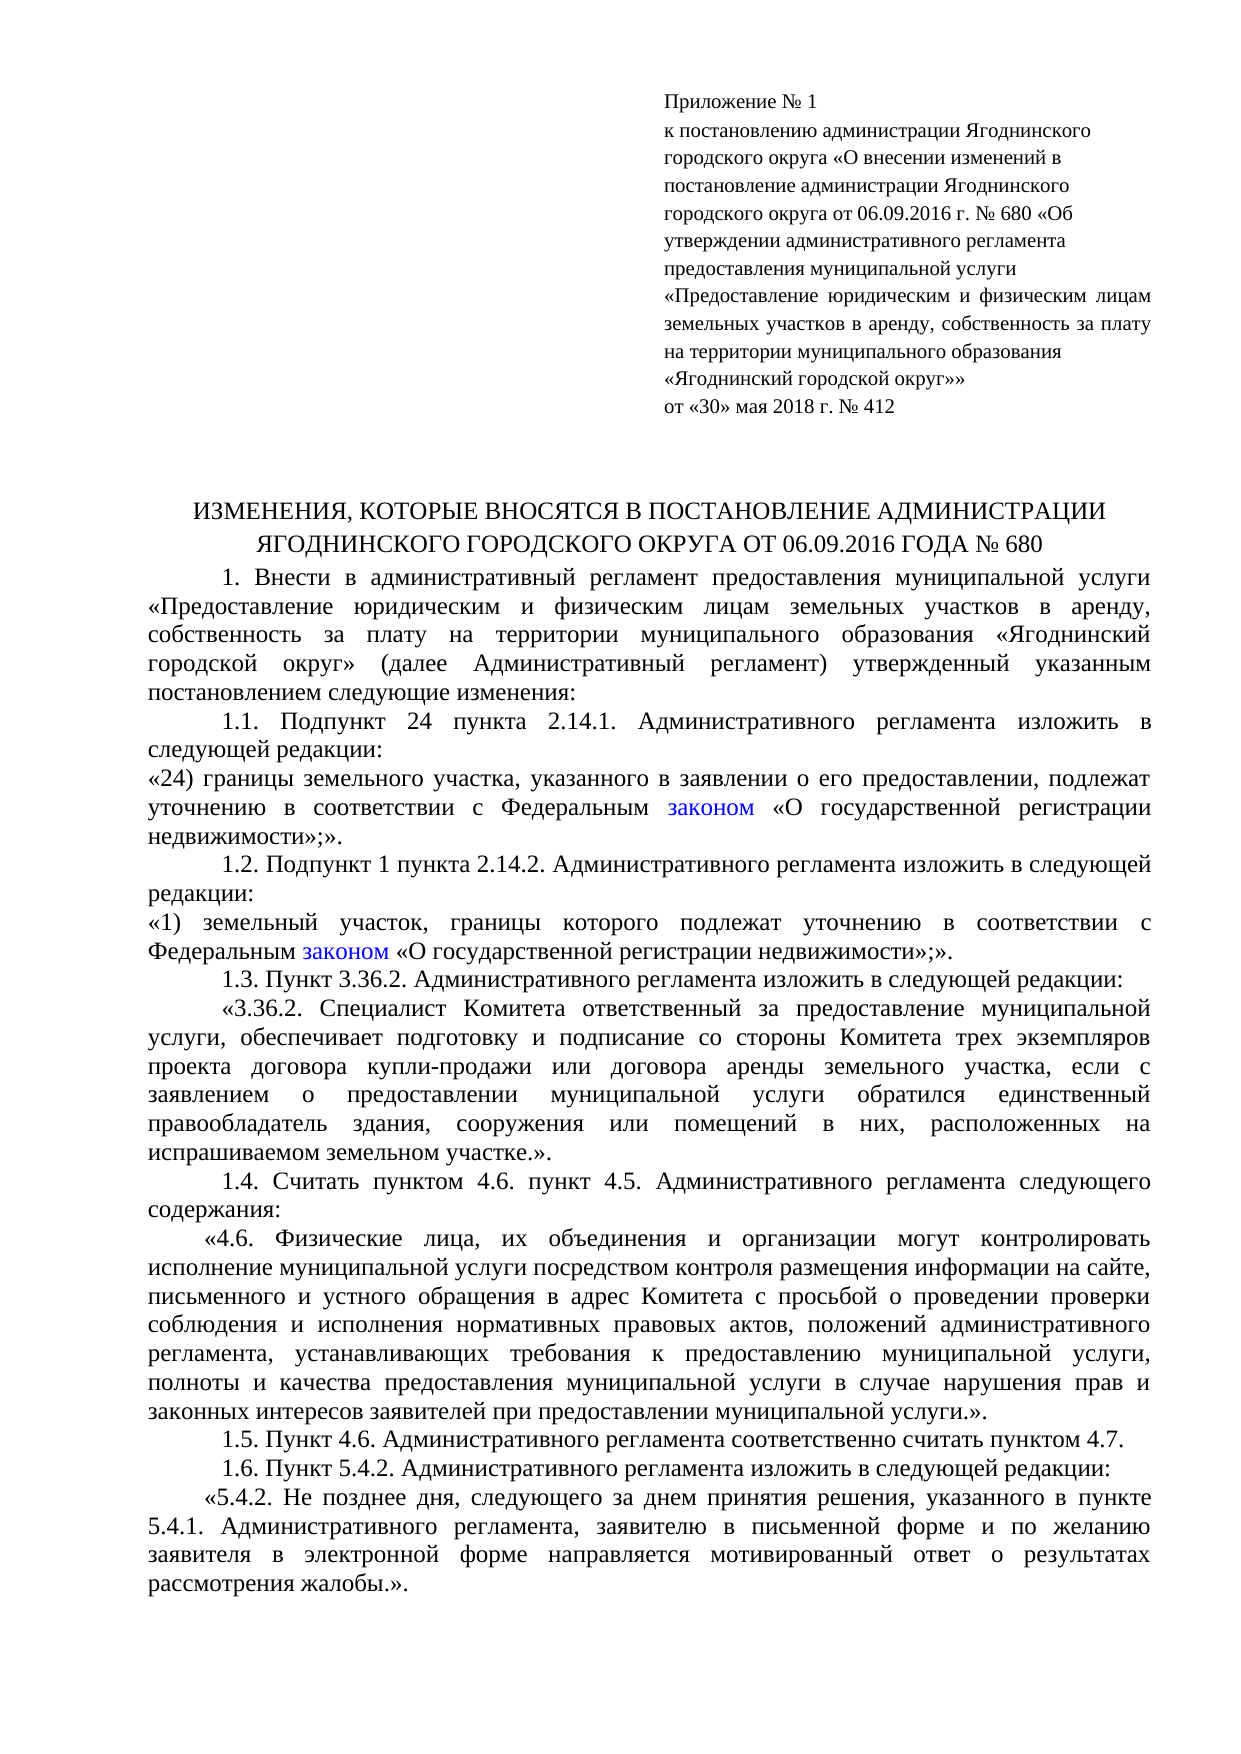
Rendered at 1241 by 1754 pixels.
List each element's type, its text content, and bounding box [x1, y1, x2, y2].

text 1.1. Подпункт 24 пункта 2.14.1. Административного регламента изложить в следующей редакции: [148, 706, 1152, 763]
text 1.4. Считать пунктом 4.6. пункт 4.5. Административного регламента следующего содержания: [148, 1166, 1152, 1223]
text от «30» мая 2018 г. № 412 [148, 394, 1152, 418]
text 1.2. Подпункт 1 пункта 2.14.2. Административного регламента изложить в следующей редакции: [148, 849, 1152, 907]
text «4.6. Физические лица, их объединения и организации могут контролировать исполнение муниципальной услуги посредством контроля размещения информации на сайте, письменного и устного обращения в адрес Комитета с просьбой о проведении проверки соблюдения и исполнения нормативных правовых актов, положений административного регламента, устанавливающих требования к предоставлению муниципальной услуги, полноты и качества предоставления муниципальной услуги в случае нарушения прав и законных интересов заявителей при предоставлении муниципальной услуги.». [148, 1223, 1152, 1424]
text 1.6. Пункт 5.4.2. Административного регламента изложить в следующей редакции: [148, 1453, 1152, 1482]
text Приложение № 1 [148, 89, 1152, 113]
text 1.5. Пункт 4.6. Административного регламента соответственно считать пунктом 4.7. [148, 1424, 1152, 1453]
text «5.4.2. Не позднее дня, следующего за днем принятия решения, указанного в пункте 5.4.1. Административного регламента, заявителю в письменной форме и по желанию заявителя в электронной форме направляется мотивированный ответ о результатах рассмотрения жалобы.». [148, 1482, 1152, 1597]
text «24) границы земельного участка, указанного в заявлении о его предоставлении, подлежат уточнению в соответствии с Федеральным законом «О государственной регистрации недвижимости»;». [148, 763, 1152, 849]
text «3.36.2. Специалист Комитета ответственный за предоставление муниципальной услуги, обеспечивает подготовку и подписание со стороны Комитета трех экземпляров проекта договора купли-продажи или договора аренды земельного участка, если с заявлением о предоставлении муниципальной услуги обратился единственный правообладатель здания, сооружения или помещений в них, расположенных на испрашиваемом земельном участке.». [148, 993, 1152, 1166]
text «1) земельный участок, границы которого подлежат уточнению в соответствии с Федеральным законом «О государственной регистрации недвижимости»;». [148, 907, 1152, 964]
text к постановлению администрации Ягоднинского городского округа «О внесении изменений в постановление администрации Ягоднинского городского округа от 06.09.2016 г. № 680 «Об утверждении административного регламента предоставления муниципальной услуги «Предоставление юридическим и физическим лицам земельных участков в аренду, собственность за плату на территории муниципального образования «Ягоднинский городской округ»» [148, 118, 1152, 390]
text ИЗМЕНЕНИЯ, КОТОРЫЕ ВНОСЯТСЯ В ПОСТАНОВЛЕНИЕ АДМИНИСТРАЦИИ ЯГОДНИНСКОГО ГОРОДСКОГО ОКРУГА ОТ 06.09.2016 ГОДА № 680 [148, 496, 1152, 558]
text 1. Внести в административный регламент предоставления муниципальной услуги «Предоставление юридическим и физическим лицам земельных участков в аренду, собственность за плату на территории муниципального образования «Ягоднинский городской округ» (далее Административный регламент) утвержденный указанным постановлением следующие изменения: [148, 562, 1152, 706]
text 1.3. Пункт 3.36.2. Административного регламента изложить в следующей редакции: [148, 964, 1152, 993]
